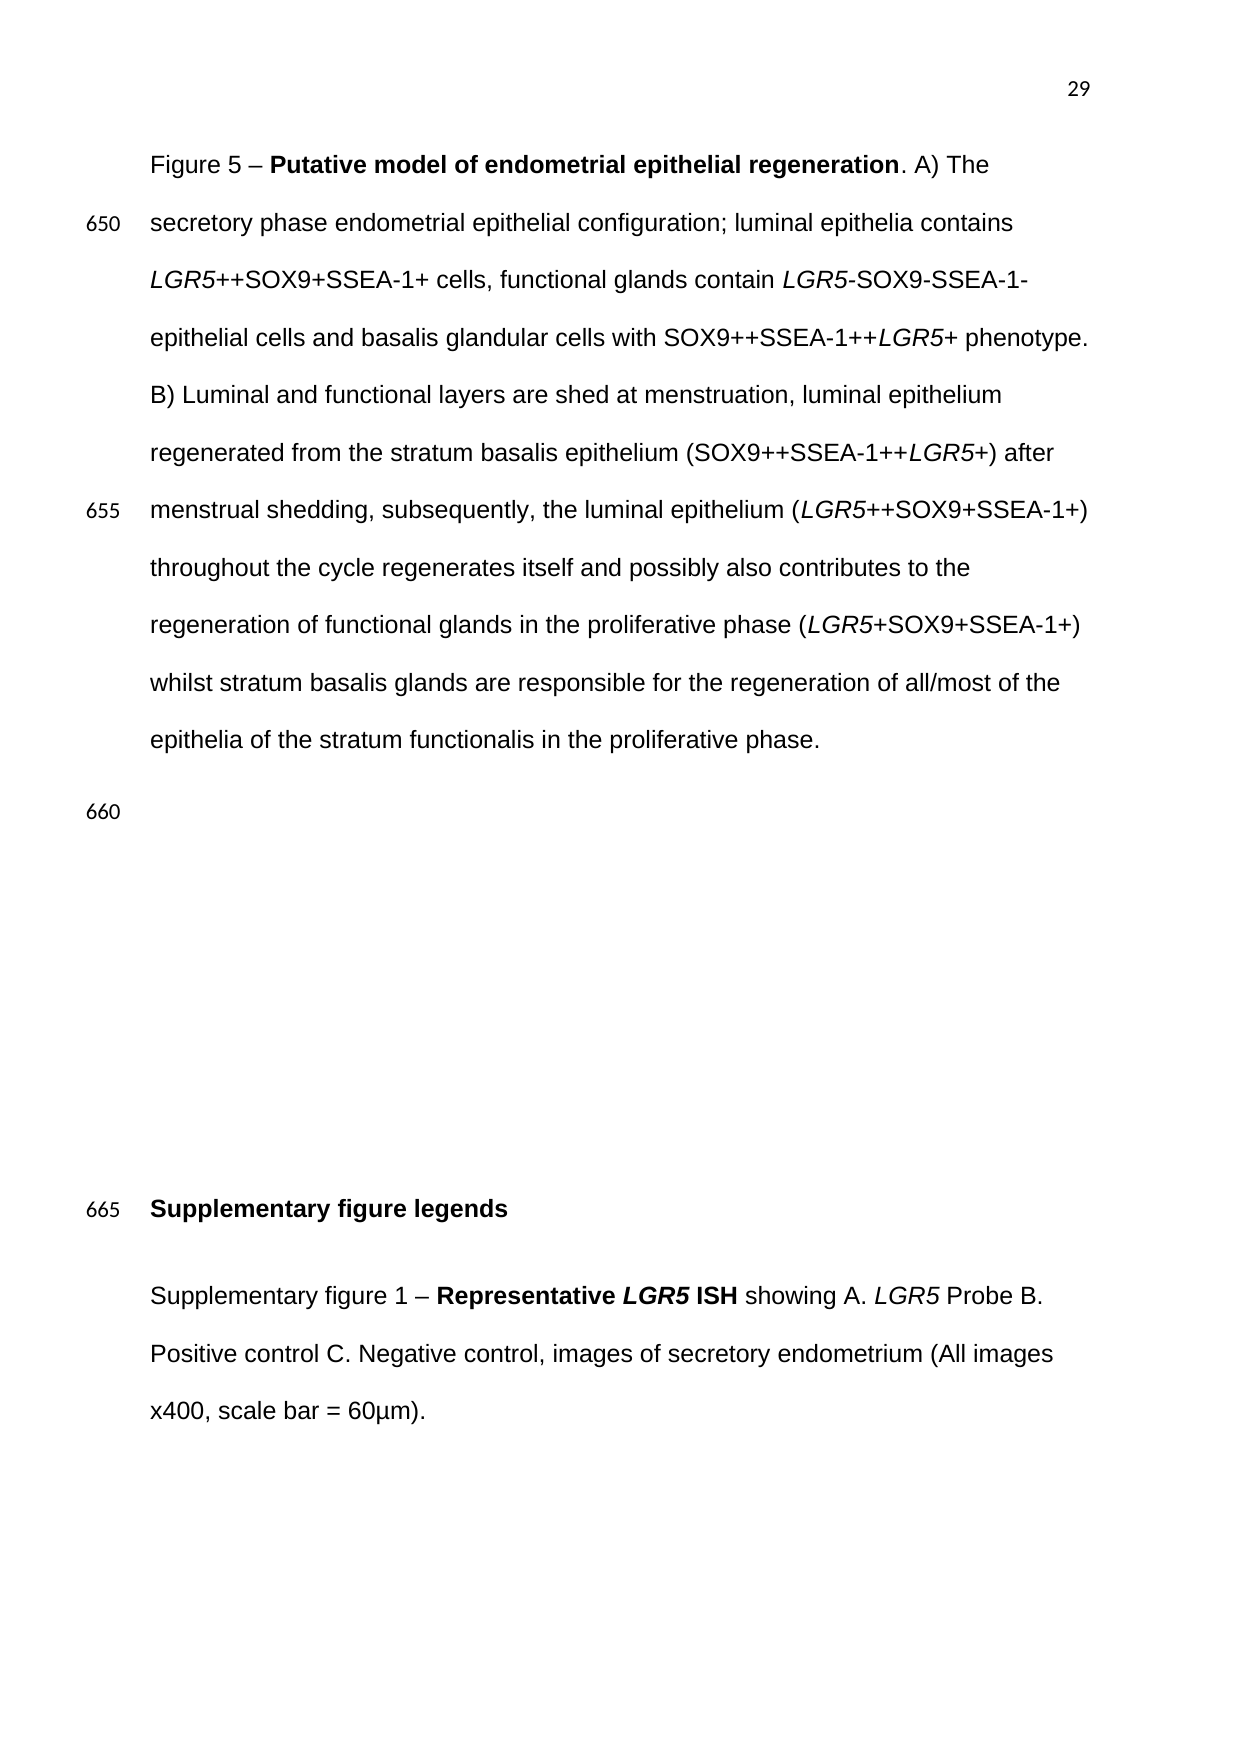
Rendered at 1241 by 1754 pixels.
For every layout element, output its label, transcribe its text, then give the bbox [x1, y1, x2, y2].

text Figure 5 – Putative model of endometrial epithelial regeneration. A) The secretory phase endometrial epithelial configuration; luminal epithelia contains LGR5++SOX9+SSEA-1+ cells, functional glands contain LGR5-SOX9-SSEA-1- epithelial cells and basalis glandular cells with SOX9++SSEA-1++LGR5+ phenotype. B) Luminal and functional layers are shed at menstruation, luminal epithelium regenerated from the stratum basalis epithelium (SOX9++SSEA-1++LGR5+) after menstrual shedding, subsequently, the luminal epithelium (LGR5++SOX9+SSEA-1+) throughout the cycle regenerates itself and possibly also contributes to the regeneration of functional glands in the proliferative phase (LGR5+SOX9+SSEA-1+) whilst stratum basalis glands are responsible for the regeneration of all/most of the epithelia of the stratum functionalis in the proliferative phase. [150, 150, 1090, 754]
text Supplementary figure 1 – Representative LGR5 ISH showing A. LGR5 Probe B. Positive control C. Negative control, images of secretory endometrium (All images x400, scale bar = 60µm). [150, 1281, 1090, 1425]
text Supplementary figure legends [150, 1194, 1090, 1223]
